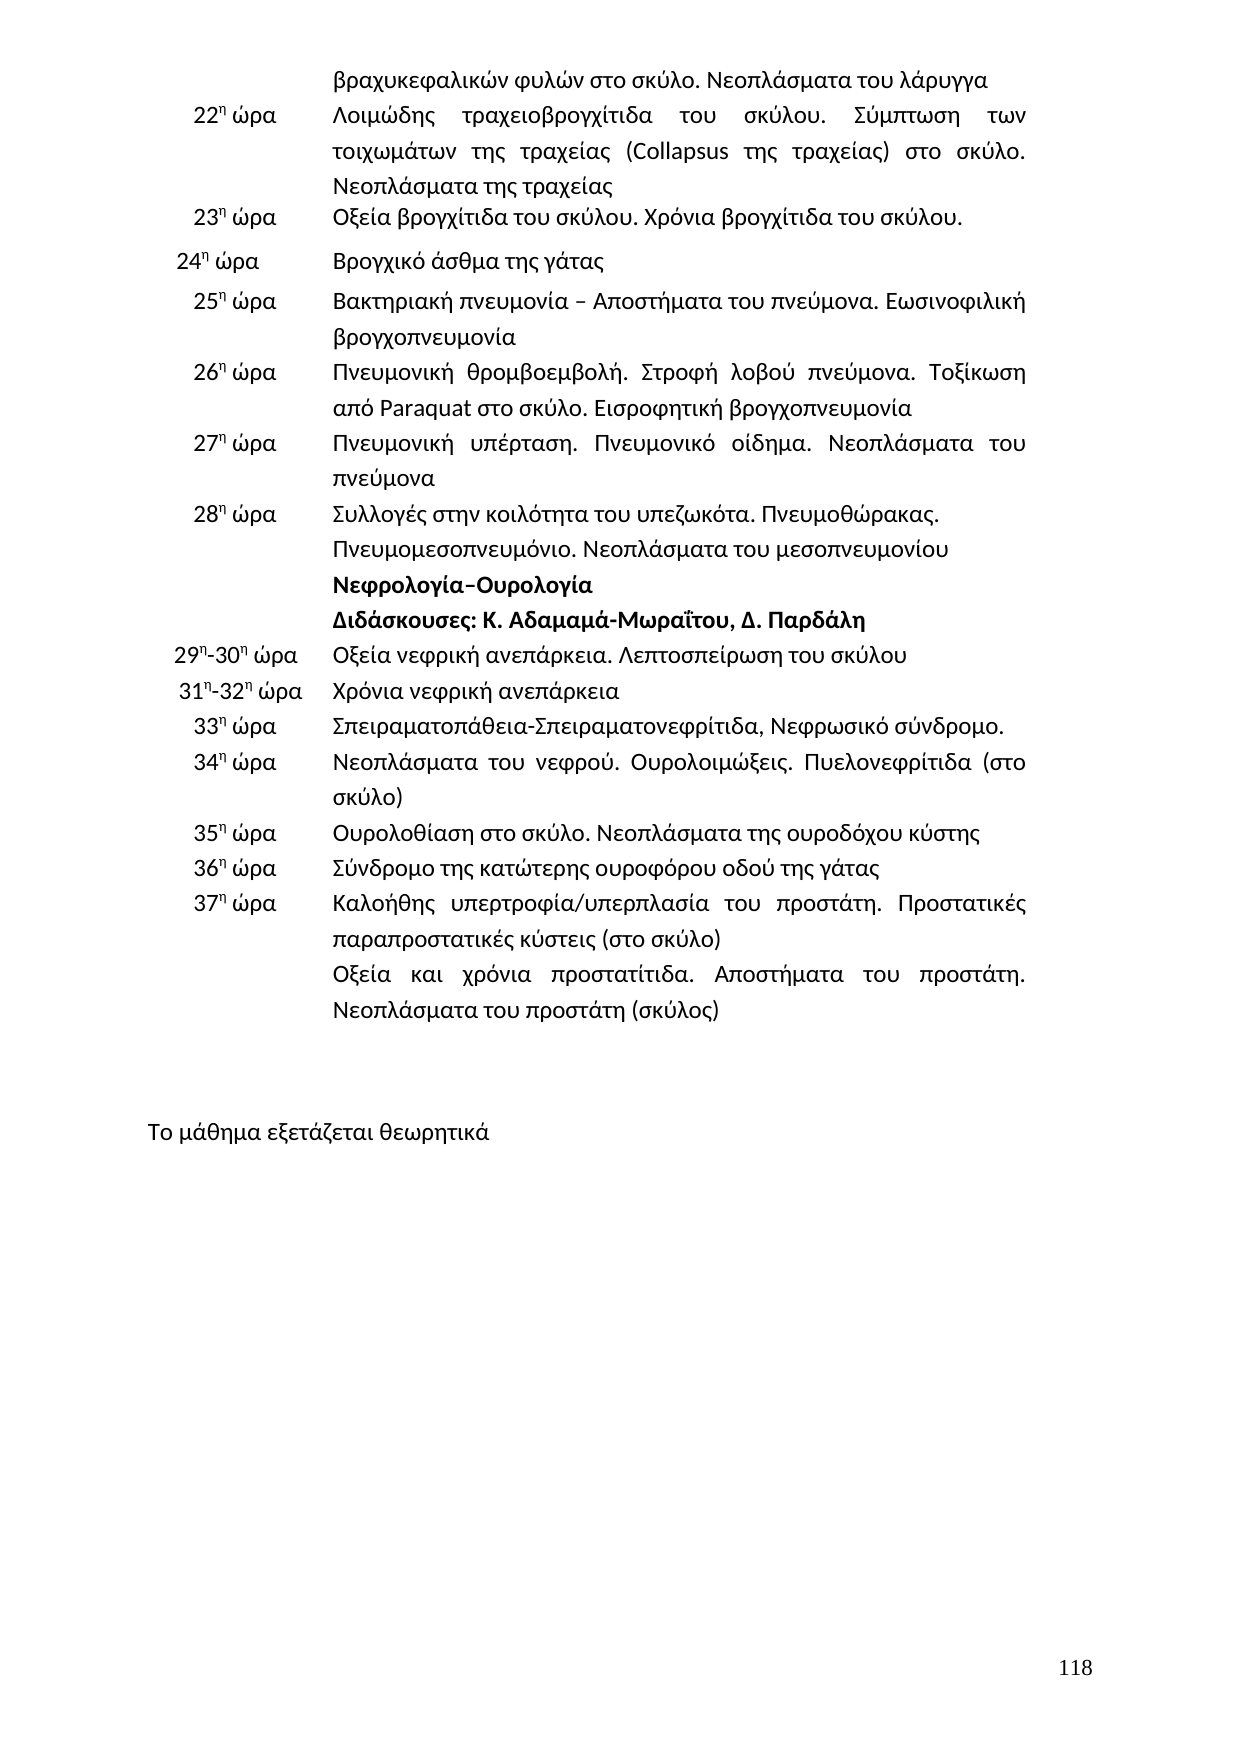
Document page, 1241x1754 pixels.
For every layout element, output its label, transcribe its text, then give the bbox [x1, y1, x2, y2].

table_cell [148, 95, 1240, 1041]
text Το μάθημα εξετάζεται θεωρητικά [148, 1112, 1092, 1147]
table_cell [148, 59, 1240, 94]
